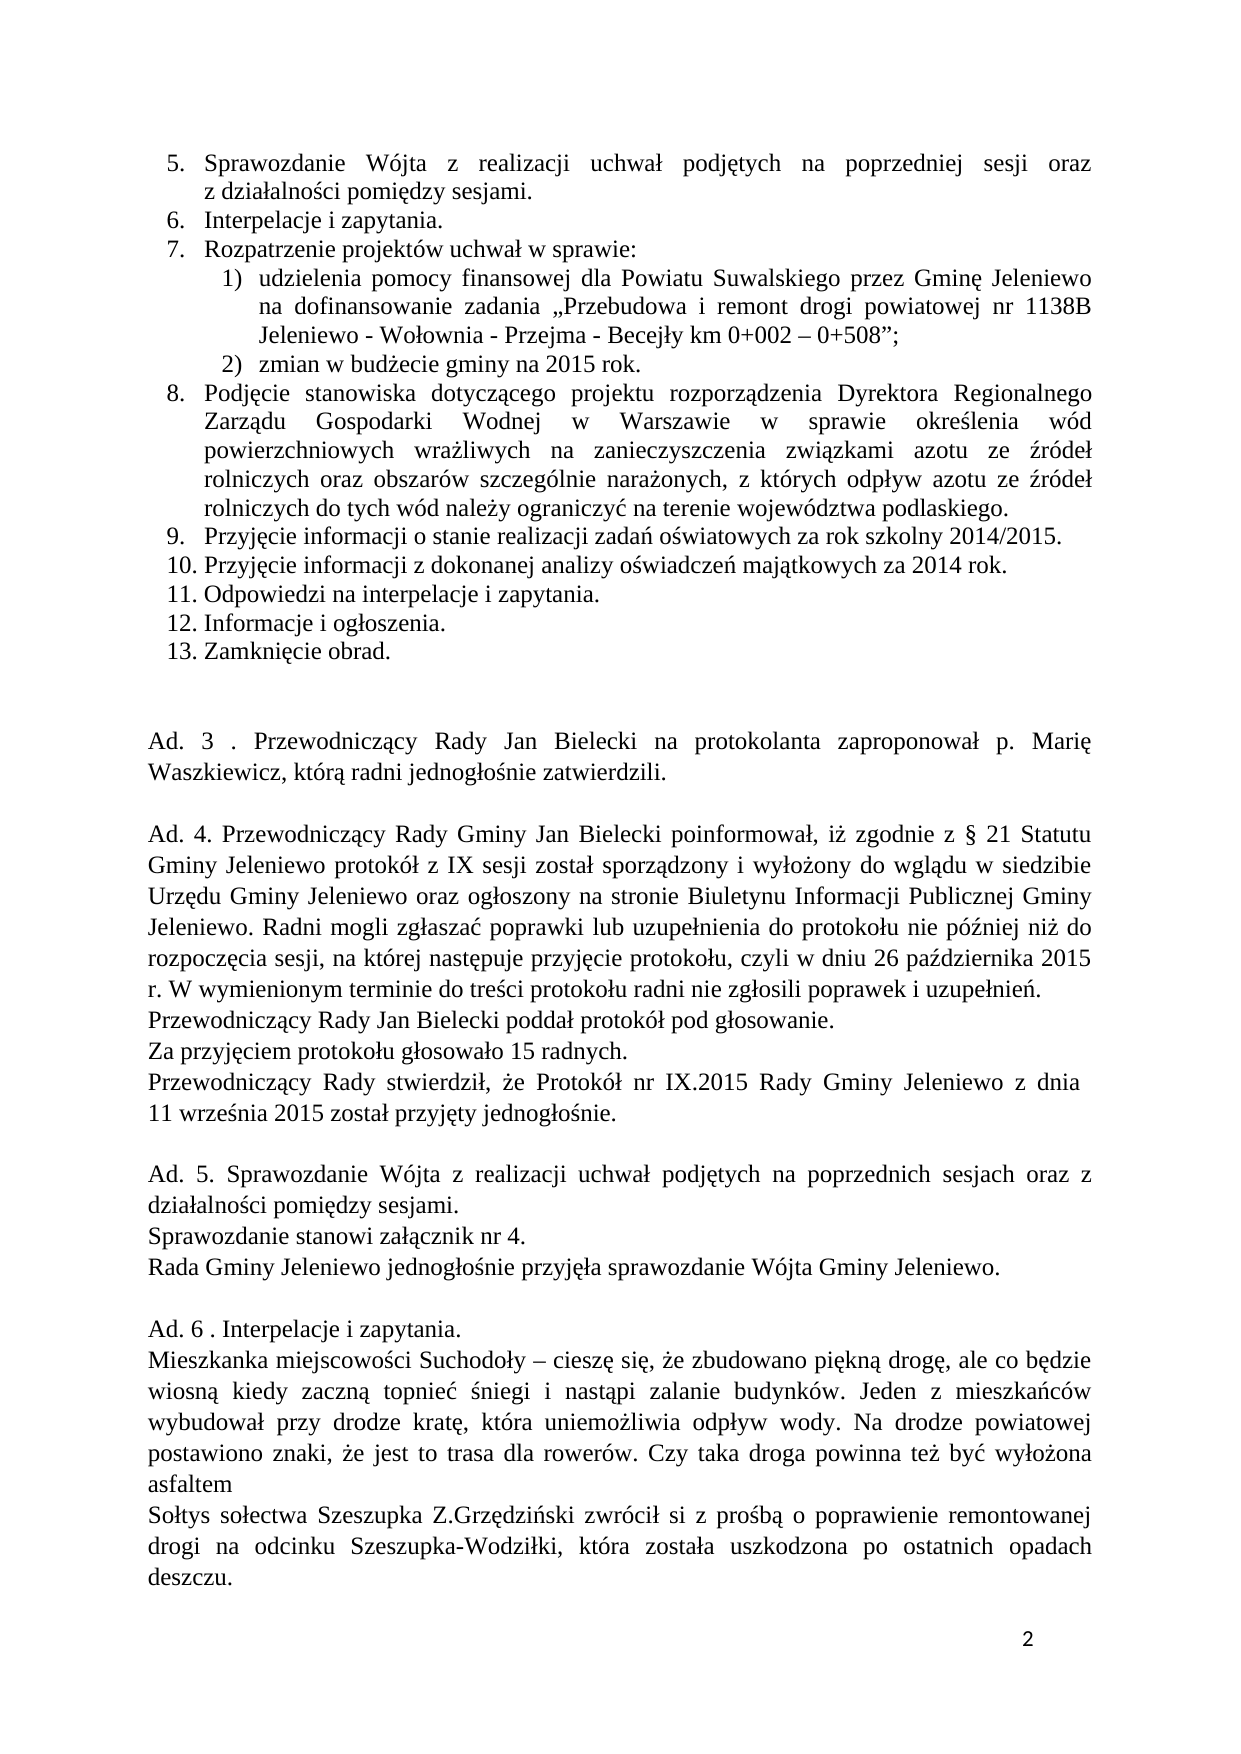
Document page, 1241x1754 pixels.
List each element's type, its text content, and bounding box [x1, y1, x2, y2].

list Sprawozdanie Wójta z realizacji uchwał podjętych na poprzedniej sesji oraz z działalności pomiędzy sesjami. [166, 148, 1093, 205]
text Rada Gminy Jeleniewo jednogłośnie przyjęła sprawozdanie Wójta Gminy Jeleniewo. [148, 1252, 1093, 1281]
text Przewodniczący Rady stwierdził, że Protokół nr IX.2015 Rady Gminy Jeleniewo z dnia 11 września 2015 został przyjęty jednogłośnie. [148, 1067, 1093, 1127]
list Informacje i ogłoszenia. [166, 608, 1093, 636]
list Przyjęcie informacji o stanie realizacji zadań oświatowych za rok szkolny 2014/2015. [166, 521, 1093, 550]
text Ad. 4. Przewodniczący Rady Gminy Jan Bielecki poinformował, iż zgodnie z § 21 Statutu Gminy Jeleniewo protokół z IX sesji został sporządzony i wyłożony do wglądu w siedzibie Urzędu Gminy Jeleniewo oraz ogłoszony na stronie Biuletynu Informacji Publicznej Gminy Jeleniewo. Radni mogli zgłaszać poprawki lub uzupełnienia do protokołu nie później niż do rozpoczęcia sesji, na której następuje przyjęcie protokołu, czyli w dniu 26 października 2015 r. W wymienionym terminie do treści protokołu radni nie zgłosili poprawek i uzupełnień. [148, 819, 1093, 1003]
list Interpelacje i zapytania. [166, 205, 1093, 234]
text Za przyjęciem protokołu głosowało 15 radnych. [148, 1036, 1093, 1065]
list udzielenia pomocy finansowej dla Powiatu Suwalskiego przez Gminę Jeleniewo na dofinansowanie zadania „Przebudowa i remont drogi powiatowej nr 1138B Jeleniewo - Wołownia - Przejma - Becejły km 0+002 – 0+508”; [221, 263, 1093, 349]
text Ad. 3 . Przewodniczący Rady Jan Bielecki na protokolanta zaproponował p. Marię Waszkiewicz, którą radni jednogłośnie zatwierdzili. [148, 726, 1093, 786]
list Rozpatrzenie projektów uchwał w sprawie: [166, 234, 1093, 263]
list Podjęcie stanowiska dotyczącego projektu rozporządzenia Dyrektora Regionalnego Zarządu Gospodarki Wodnej w Warszawie w sprawie określenia wód powierzchniowych wrażliwych na zanieczyszczenia związkami azotu ze źródeł rolniczych oraz obszarów szczególnie narażonych, z których odpływ azotu ze źródeł rolniczych do tych wód należy ograniczyć na terenie województwa podlaskiego. [166, 378, 1093, 521]
text Ad. 5. Sprawozdanie Wójta z realizacji uchwał podjętych na poprzednich sesjach oraz z działalności pomiędzy sesjami. [148, 1159, 1093, 1219]
list Przyjęcie informacji z dokonanej analizy oświadczeń majątkowych za 2014 rok. [166, 550, 1093, 579]
text Przewodniczący Rady Jan Bielecki poddał protokół pod głosowanie. [148, 1005, 1093, 1034]
list Zamknięcie obrad. [166, 636, 1093, 665]
list zmian w budżecie gminy na 2015 rok. [221, 349, 1093, 378]
text Mieszkanka miejscowości Suchodoły – cieszę się, że zbudowano piękną drogę, ale co będzie wiosną kiedy zaczną topnieć śniegi i nastąpi zalanie budynków. Jeden z mieszkańców wybudował przy drodze kratę, która uniemożliwia odpływ wody. Na drodze powiatowej postawiono znaki, że jest to trasa dla rowerów. Czy taka droga powinna też być wyłożona asfaltem [148, 1345, 1093, 1498]
text Ad. 6 . Interpelacje i zapytania. [148, 1314, 1093, 1342]
text Sprawozdanie stanowi załącznik nr 4. [148, 1221, 1093, 1250]
list Odpowiedzi na interpelacje i zapytania. [166, 579, 1093, 608]
text Sołtys sołectwa Szeszupka Z.Grzędziński zwrócił si z prośbą o poprawienie remontowanej drogi na odcinku Szeszupka-Wodziłki, która została uszkodzona po ostatnich opadach deszczu. [148, 1500, 1093, 1591]
